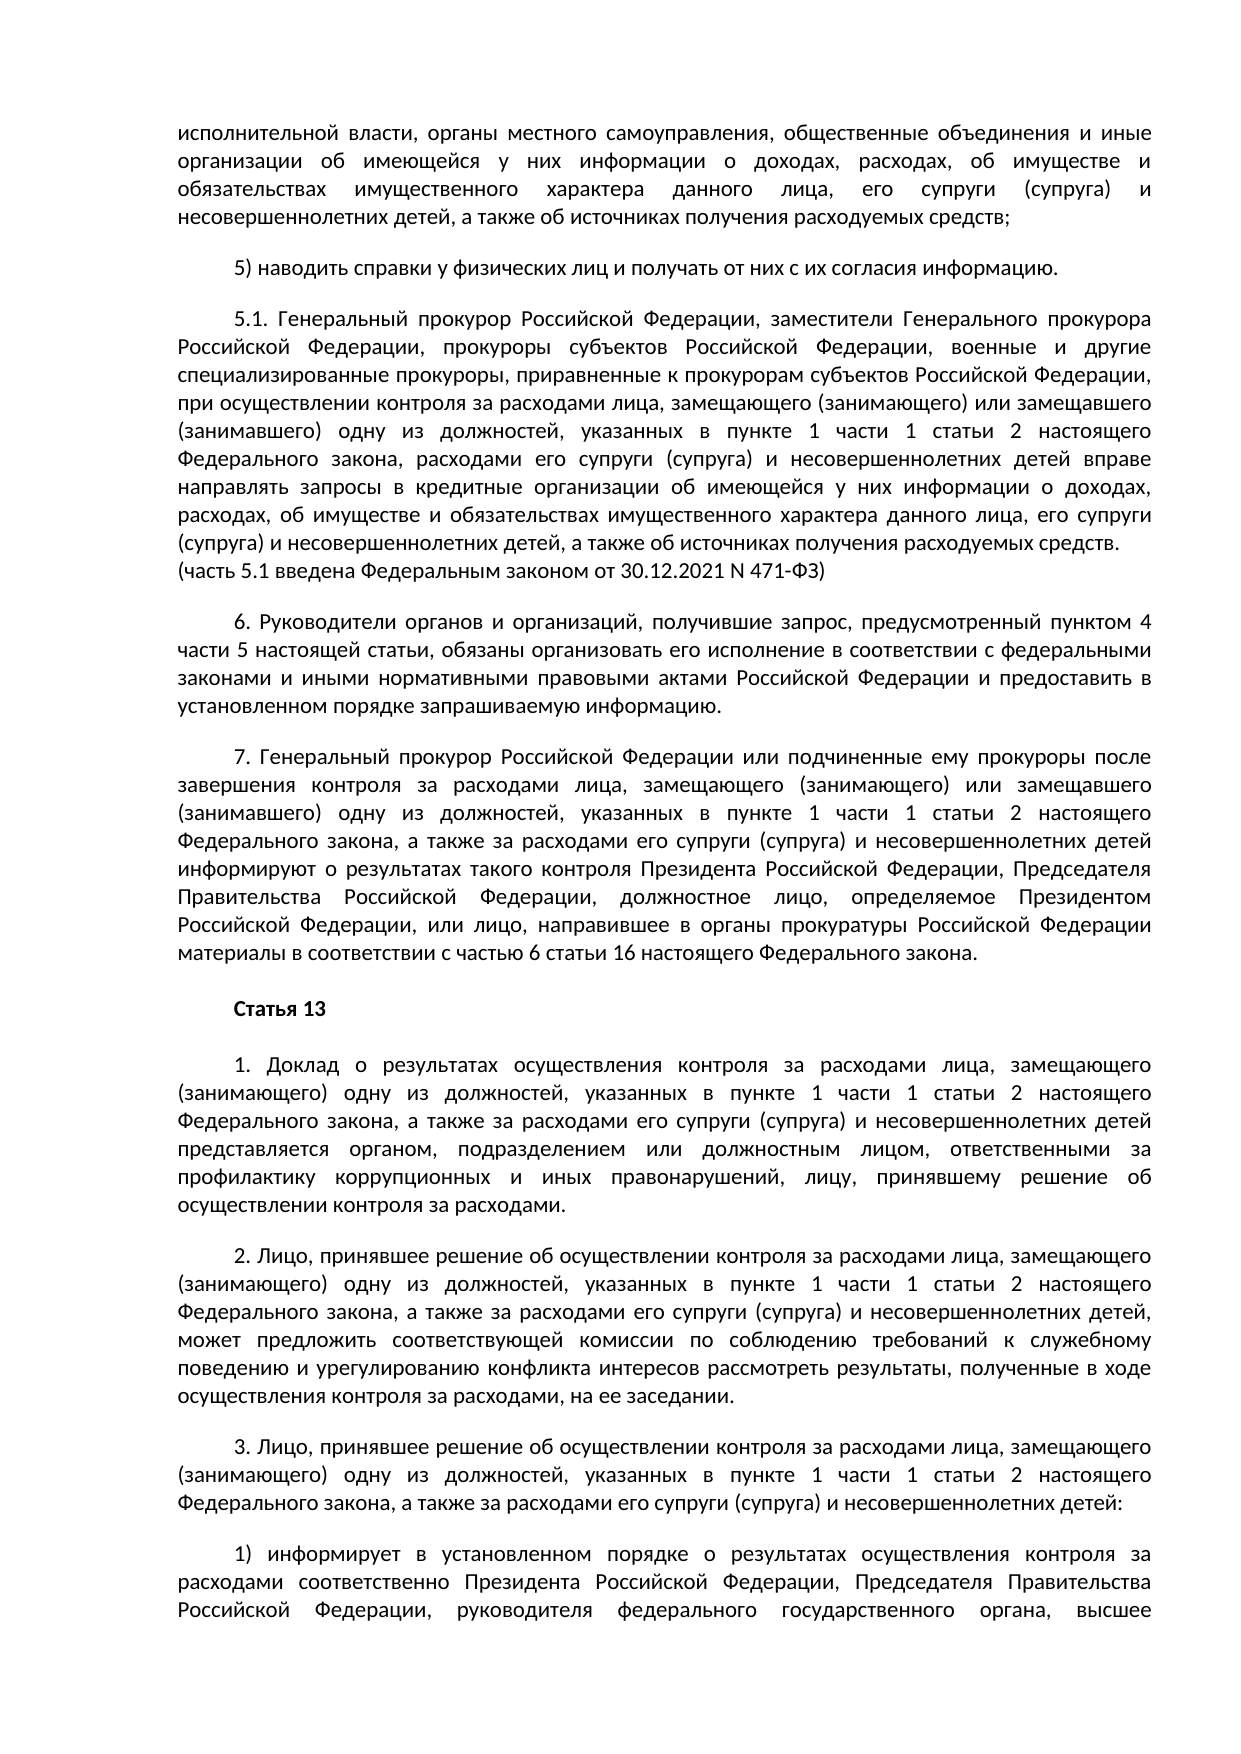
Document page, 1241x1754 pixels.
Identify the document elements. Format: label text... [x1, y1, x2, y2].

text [177, 1539, 1152, 1623]
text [177, 118, 1152, 230]
text 2. Лицо, принявшее решение об осуществлении контроля за расходами лица, замещающего (занимающего) одну из должностей, указанных в пункте 1 части 1 статьи 2 настоящего Федерального закона, а также за расходами его супруги (супруга) и несовершеннолетних детей, может предложить соответствующей комиссии по соблюдению требований к служебному поведению и урегулированию конфликта интересов рассмотреть результаты, полученные в ходе осуществления контроля за расходами, на ее заседании. [177, 1241, 1152, 1409]
text 3. Лицо, принявшее решение об осуществлении контроля за расходами лица, замещающего (занимающего) одну из должностей, указанных в пункте 1 части 1 статьи 2 настоящего Федерального закона, а также за расходами его супруги (супруга) и несовершеннолетних детей: [177, 1432, 1152, 1517]
text 1. Доклад о результатах осуществления контроля за расходами лица, замещающего (занимающего) одну из должностей, указанных в пункте 1 части 1 статьи 2 настоящего Федерального закона, а также за расходами его супруги (супруга) и несовершеннолетних детей представляется органом, подразделением или должностным лицом, ответственными за профилактику коррупционных и иных правонарушений, лицу, принявшему решение об осуществлении контроля за расходами. [177, 1050, 1152, 1218]
text 5.1. Генеральный прокурор Российской Федерации, заместители Генерального прокурора Российской Федерации, прокуроры субъектов Российской Федерации, военные и другие специализированные прокуроры, приравненные к прокурорам субъектов Российской Федерации, при осуществлении контроля за расходами лица, замещающего (занимающего) или замещавшего (занимавшего) одну из должностей, указанных в пункте 1 части 1 статьи 2 настоящего Федерального закона, расходами его супруги (супруга) и несовершеннолетних детей вправе направлять запросы в кредитные организации об имеющейся у них информации о доходах, расходах, об имуществе и обязательствах имущественного характера данного лица, его супруги (супруга) и несовершеннолетних детей, а также об источниках получения расходуемых средств. [177, 304, 1152, 556]
text (часть 5.1 введена Федеральным законом от 30.12.2021 N 471-ФЗ) [177, 556, 1152, 584]
text 5) наводить справки у физических лиц и получать от них с их согласия информацию. [177, 253, 1152, 281]
text 7. Генеральный прокурор Российской Федерации или подчиненные ему прокуроры после завершения контроля за расходами лица, замещающего (занимающего) или замещавшего (занимавшего) одну из должностей, указанных в пункте 1 части 1 статьи 2 настоящего Федерального закона, а также за расходами его супруги (супруга) и несовершеннолетних детей информируют о результатах такого контроля Президента Российской Федерации, Председателя Правительства Российской Федерации, должностное лицо, определяемое Президентом Российской Федерации, или лицо, направившее в органы прокуратуры Российской Федерации материалы в соответствии с частью 6 статьи 16 настоящего Федерального закона. [177, 742, 1152, 966]
text 6. Руководители органов и организаций, получившие запрос, предусмотренный пунктом 4 части 5 настоящей статьи, обязаны организовать его исполнение в соответствии с федеральными законами и иными нормативными правовыми актами Российской Федерации и предоставить в установленном порядке запрашиваемую информацию. [177, 607, 1152, 719]
title Статья 13 [177, 994, 1152, 1022]
